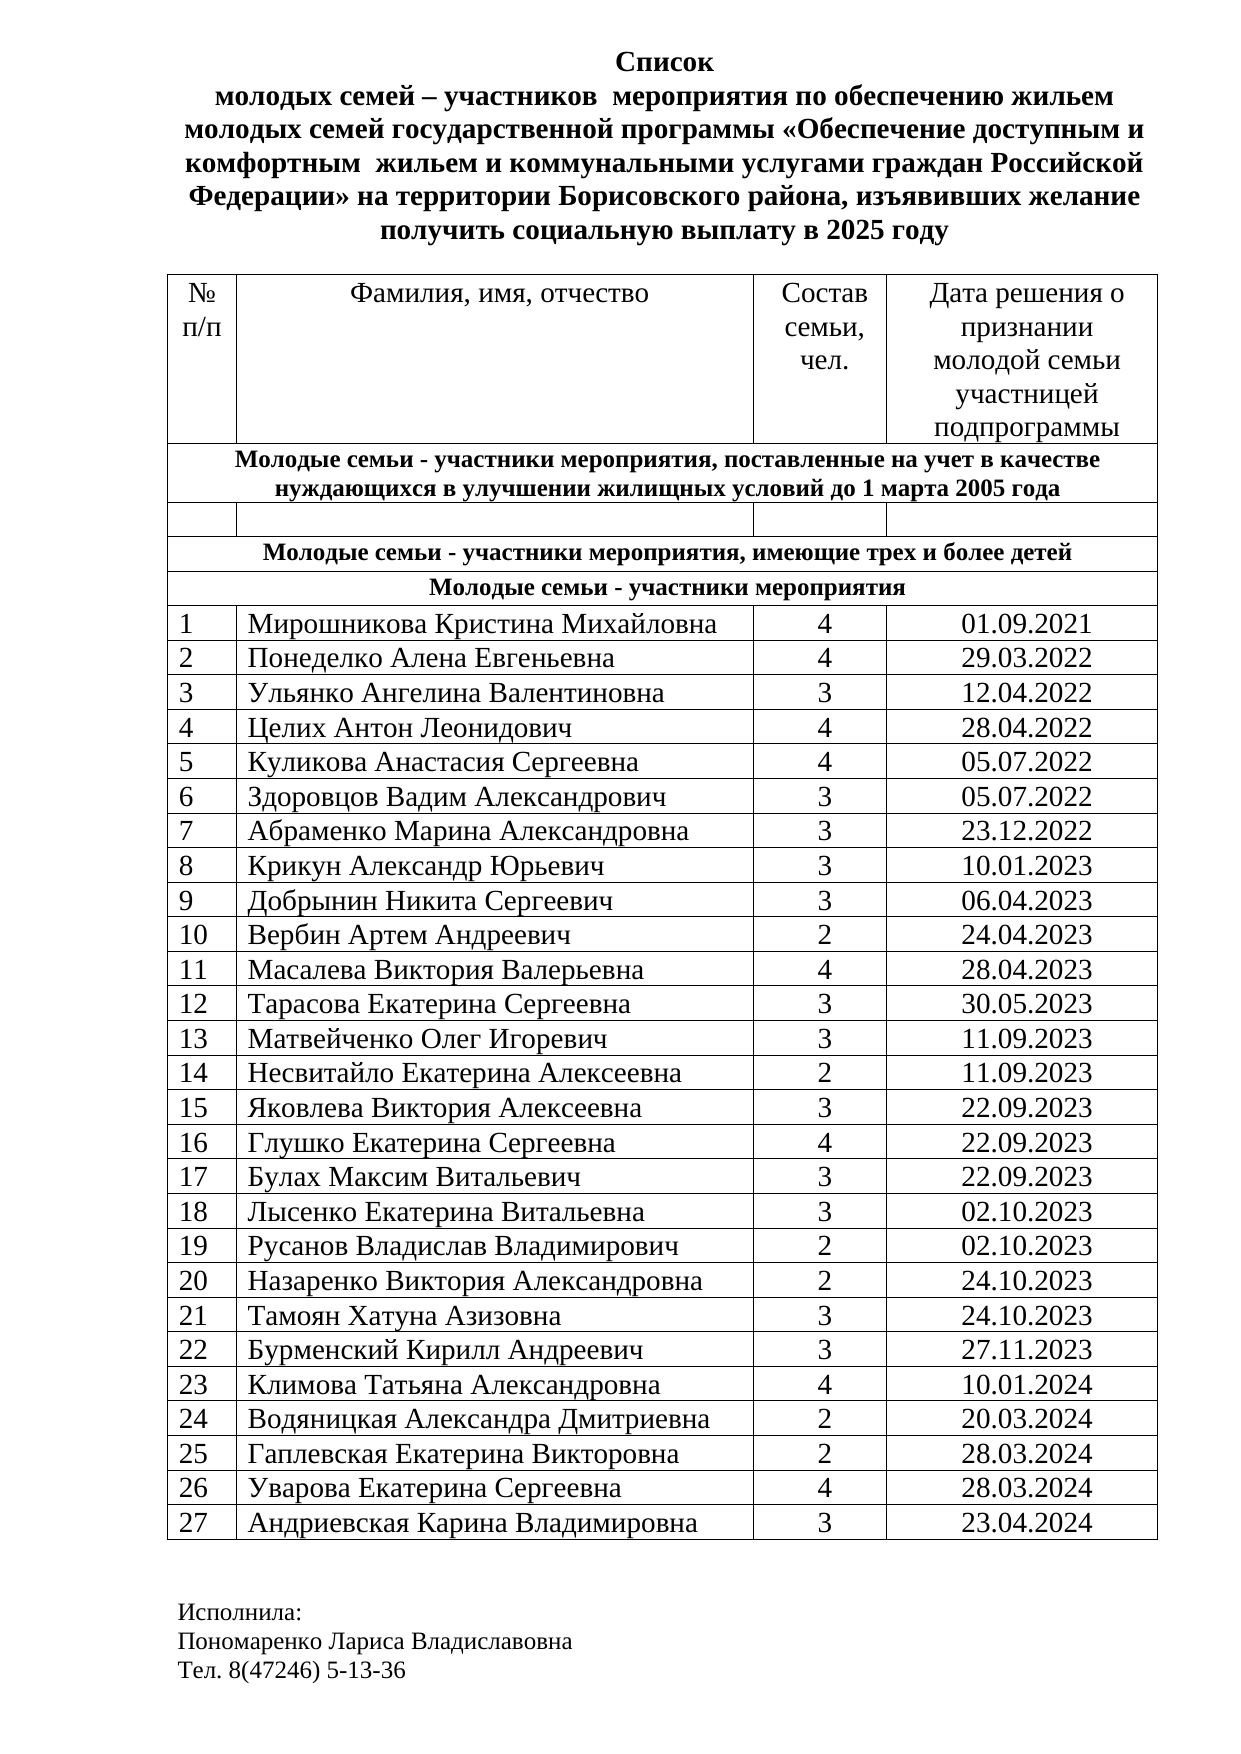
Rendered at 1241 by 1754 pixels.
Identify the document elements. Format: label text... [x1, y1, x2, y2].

table_cell 11 [168, 952, 236, 985]
table_cell Булах Максим Витальевич [237, 1159, 753, 1193]
table_cell 2 [754, 1263, 886, 1297]
table_cell Гаплевская Екатерина Викторовна [237, 1436, 753, 1469]
table_cell 25 [168, 1436, 236, 1469]
table_cell Уварова Екатерина Сергеевна [237, 1471, 753, 1504]
table_cell 3 [754, 986, 886, 1020]
table_cell 3 [754, 675, 886, 709]
table_cell Лысенко Екатерина Витальевна [237, 1194, 753, 1227]
table_cell 9 [168, 883, 236, 916]
text Пономаренко Лариса Владиславовна [177, 1626, 1152, 1655]
table_cell 2 [754, 1436, 886, 1469]
table_cell 22.09.2023 [887, 1125, 1157, 1158]
table_cell 20.03.2024 [887, 1401, 1157, 1435]
table_cell 15 [168, 1090, 236, 1124]
table_cell Тамоян Хатуна Азизовна [237, 1298, 753, 1331]
table_cell 2 [754, 1229, 886, 1262]
table_cell 22.09.2023 [887, 1090, 1157, 1124]
table_cell 3 [754, 848, 886, 882]
table_cell [168, 503, 236, 536]
table_cell Молодые семьи - участники мероприятия [168, 572, 1157, 605]
table_cell 24.10.2023 [887, 1298, 1157, 1331]
table_cell 4 [754, 1125, 886, 1158]
table_cell 28.03.2024 [887, 1471, 1157, 1504]
table_cell 06.04.2023 [887, 883, 1157, 916]
table_cell 7 [168, 814, 236, 847]
table_cell 24 [168, 1401, 236, 1435]
text молодых семей – участников мероприятия по обеспечению жильем молодых семей государственной программы «Обеспечение доступным и комфортным жильем и коммунальными услугами граждан Российской Федерации» на территории Борисовского района, изъявивших желание получить социальную выплату в 2025 году [177, 78, 1152, 246]
table_cell Русанов Владислав Владимирович [237, 1229, 753, 1262]
table_cell 22 [168, 1332, 236, 1366]
table_header Состав семьи, чел. [754, 275, 886, 443]
table_cell 26 [168, 1471, 236, 1504]
table_cell 3 [754, 814, 886, 847]
table_cell 23 [168, 1367, 236, 1400]
table_cell 4 [754, 1471, 886, 1504]
table_cell Несвитайло Екатерина Алексеевна [237, 1056, 753, 1089]
table_cell 3 [754, 1298, 886, 1331]
table_cell [754, 503, 886, 536]
table_cell 13 [168, 1021, 236, 1054]
table_cell Абраменко Марина Александровна [237, 814, 753, 847]
table_cell Понеделко Алена Евгеньевна [237, 641, 753, 674]
table_cell Климова Татьяна Александровна [237, 1367, 753, 1400]
table_cell Глушко Екатерина Сергеевна [237, 1125, 753, 1158]
table_cell 27.11.2023 [887, 1332, 1157, 1366]
text Список [177, 44, 1152, 78]
table_cell 24.10.2023 [887, 1263, 1157, 1297]
table_cell 10 [168, 917, 236, 951]
table_cell Масалева Виктория Валерьевна [237, 952, 753, 985]
table_cell 27 [168, 1505, 236, 1539]
table_cell 23.12.2022 [887, 814, 1157, 847]
table_cell 29.03.2022 [887, 641, 1157, 674]
table_cell Матвейченко Олег Игоревич [237, 1021, 753, 1054]
table_cell 21 [168, 1298, 236, 1331]
table_header Фамилия, имя, отчество [237, 275, 753, 443]
table_cell 10.01.2024 [887, 1367, 1157, 1400]
table_cell [887, 503, 1157, 536]
table_cell 3 [168, 675, 236, 709]
table_cell 2 [168, 641, 236, 674]
table_cell 28.03.2024 [887, 1436, 1157, 1469]
table_cell Целих Антон Леонидович [237, 710, 753, 743]
table_cell 22.09.2023 [887, 1159, 1157, 1193]
table_cell 3 [754, 883, 886, 916]
table_cell Бурменский Кирилл Андреевич [237, 1332, 753, 1366]
table_cell 4 [754, 710, 886, 743]
table_cell 11.09.2023 [887, 1021, 1157, 1054]
table_cell 3 [754, 1332, 886, 1366]
table_cell 17 [168, 1159, 236, 1193]
table_cell 23.04.2024 [887, 1505, 1157, 1539]
table_header Дата решения о признании молодой семьи участницей подпрограммы [887, 275, 1157, 443]
table_cell 5 [168, 744, 236, 778]
table_cell Андриевская Карина Владимировна [237, 1505, 753, 1539]
table_cell 3 [754, 1090, 886, 1124]
table_header № п/п [168, 275, 236, 443]
table_cell Мирошникова Кристина Михайловна [237, 606, 753, 639]
table_cell Ульянко Ангелина Валентиновна [237, 675, 753, 709]
table_cell Молодые семьи - участники мероприятия, имеющие трех и более детей [168, 537, 1157, 571]
table_cell Крикун Александр Юрьевич [237, 848, 753, 882]
table_cell 8 [168, 848, 236, 882]
table_cell 16 [168, 1125, 236, 1158]
table_cell 05.07.2022 [887, 744, 1157, 778]
table_cell 3 [754, 779, 886, 812]
table_cell Добрынин Никита Сергеевич [237, 883, 753, 916]
table_cell 01.09.2021 [887, 606, 1157, 639]
table_cell 20 [168, 1263, 236, 1297]
table_cell 19 [168, 1229, 236, 1262]
table_cell Молодые семьи - участники мероприятия, поставленные на учет в качестве нуждающихся в улучшении жилищных условий до 1 марта 2005 года [168, 444, 1157, 502]
text Исполнила: [177, 1597, 1152, 1626]
table_cell 28.04.2023 [887, 952, 1157, 985]
table_cell 4 [754, 641, 886, 674]
table_cell 02.10.2023 [887, 1229, 1157, 1262]
table_cell 14 [168, 1056, 236, 1089]
table_cell 1 [168, 606, 236, 639]
table_cell 4 [754, 744, 886, 778]
table_cell Тарасова Екатерина Сергеевна [237, 986, 753, 1020]
table_cell 3 [754, 1159, 886, 1193]
table_cell 4 [754, 606, 886, 639]
table_cell [237, 503, 753, 536]
table_cell 3 [754, 1194, 886, 1227]
table_cell 24.04.2023 [887, 917, 1157, 951]
table_cell 2 [754, 1401, 886, 1435]
table_cell Куликова Анастасия Сергеевна [237, 744, 753, 778]
table_cell Назаренко Виктория Александровна [237, 1263, 753, 1297]
table_cell 4 [168, 710, 236, 743]
table_cell 12 [168, 986, 236, 1020]
table_cell 3 [754, 1505, 886, 1539]
table_cell Водяницкая Александра Дмитриевна [237, 1401, 753, 1435]
table_cell 12.04.2022 [887, 675, 1157, 709]
table_cell 28.04.2022 [887, 710, 1157, 743]
table_cell 2 [754, 917, 886, 951]
table_cell 4 [754, 952, 886, 985]
table_cell 30.05.2023 [887, 986, 1157, 1020]
table_cell 02.10.2023 [887, 1194, 1157, 1227]
table_cell Здоровцов Вадим Александрович [237, 779, 753, 812]
table_cell 10.01.2023 [887, 848, 1157, 882]
table_cell Вербин Артем Андреевич [237, 917, 753, 951]
table_cell 3 [754, 1021, 886, 1054]
table_cell 18 [168, 1194, 236, 1227]
text Тел. 8(47246) 5-13-36 [177, 1655, 1152, 1683]
table_cell 11.09.2023 [887, 1056, 1157, 1089]
table_cell 2 [754, 1056, 886, 1089]
table_cell 4 [754, 1367, 886, 1400]
table_cell Яковлева Виктория Алексеевна [237, 1090, 753, 1124]
table_cell 05.07.2022 [887, 779, 1157, 812]
table_cell 6 [168, 779, 236, 812]
